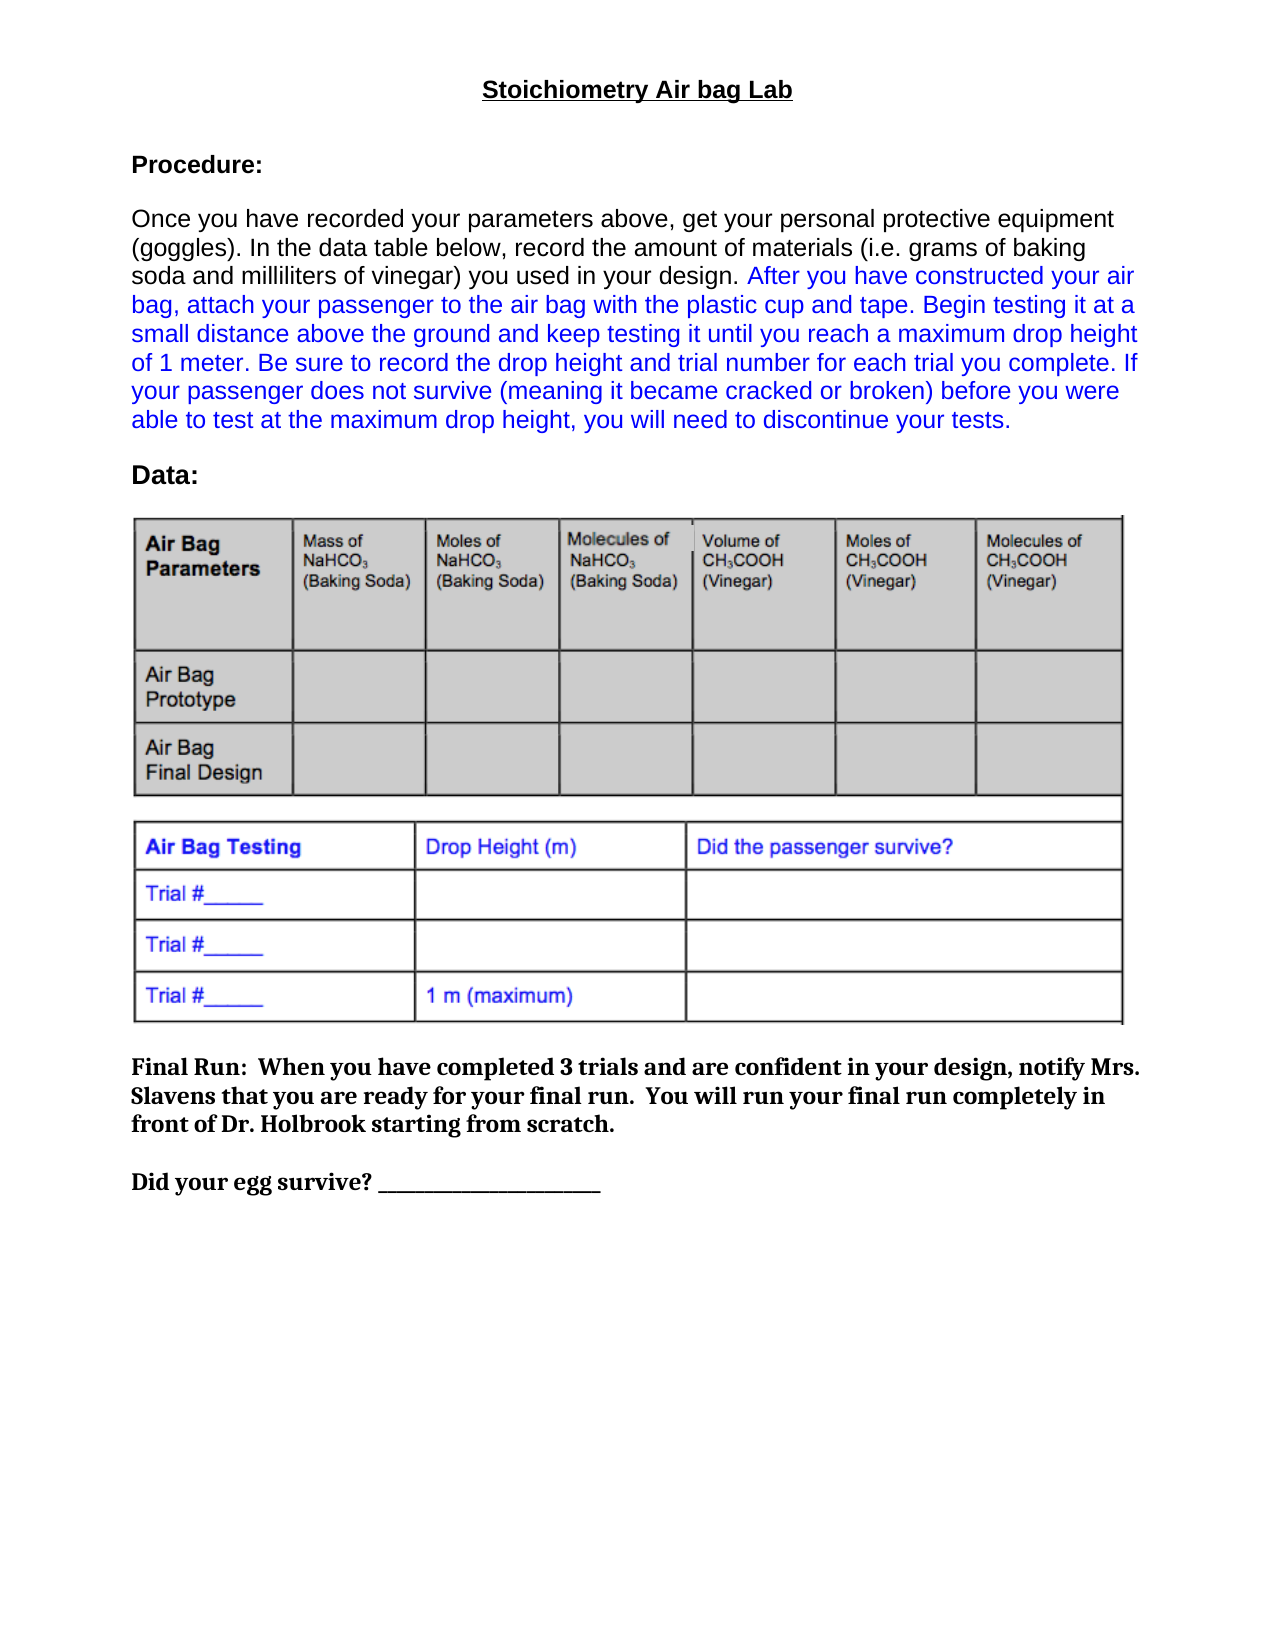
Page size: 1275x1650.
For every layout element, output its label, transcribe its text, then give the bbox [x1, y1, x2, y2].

text Did your egg survive? ________________________ [131, 1168, 1144, 1197]
text Data: [131, 459, 1144, 490]
text Once you have recorded your parameters above, get your personal protective equipment (goggles). In the data table below, record the amount of materials (i.e. grams of baking soda and milliliters of vinegar) you used in your design. After you have constructed your air bag, attach your passenger to the air bag with the plastic cup and tape. Begin testing it at a small distance above the ground and keep testing it until you reach a maximum drop height of 1 meter. Be sure to record the drop height and trial number for each trial you complete. If your passenger does not survive (meaning it became cracked or broken) before you were able to test at the maximum drop height, you will need to discontinue your tests. [131, 204, 1144, 434]
text Procedure: [131, 150, 1144, 179]
picture [131, 515, 1125, 1025]
text Final Run: When you have completed 3 trials and are confident in your design, notify Mrs. Slavens that you are ready for your final run. You will run your final run completely in front of Dr. Holbrook starting from scratch. [131, 1053, 1144, 1139]
